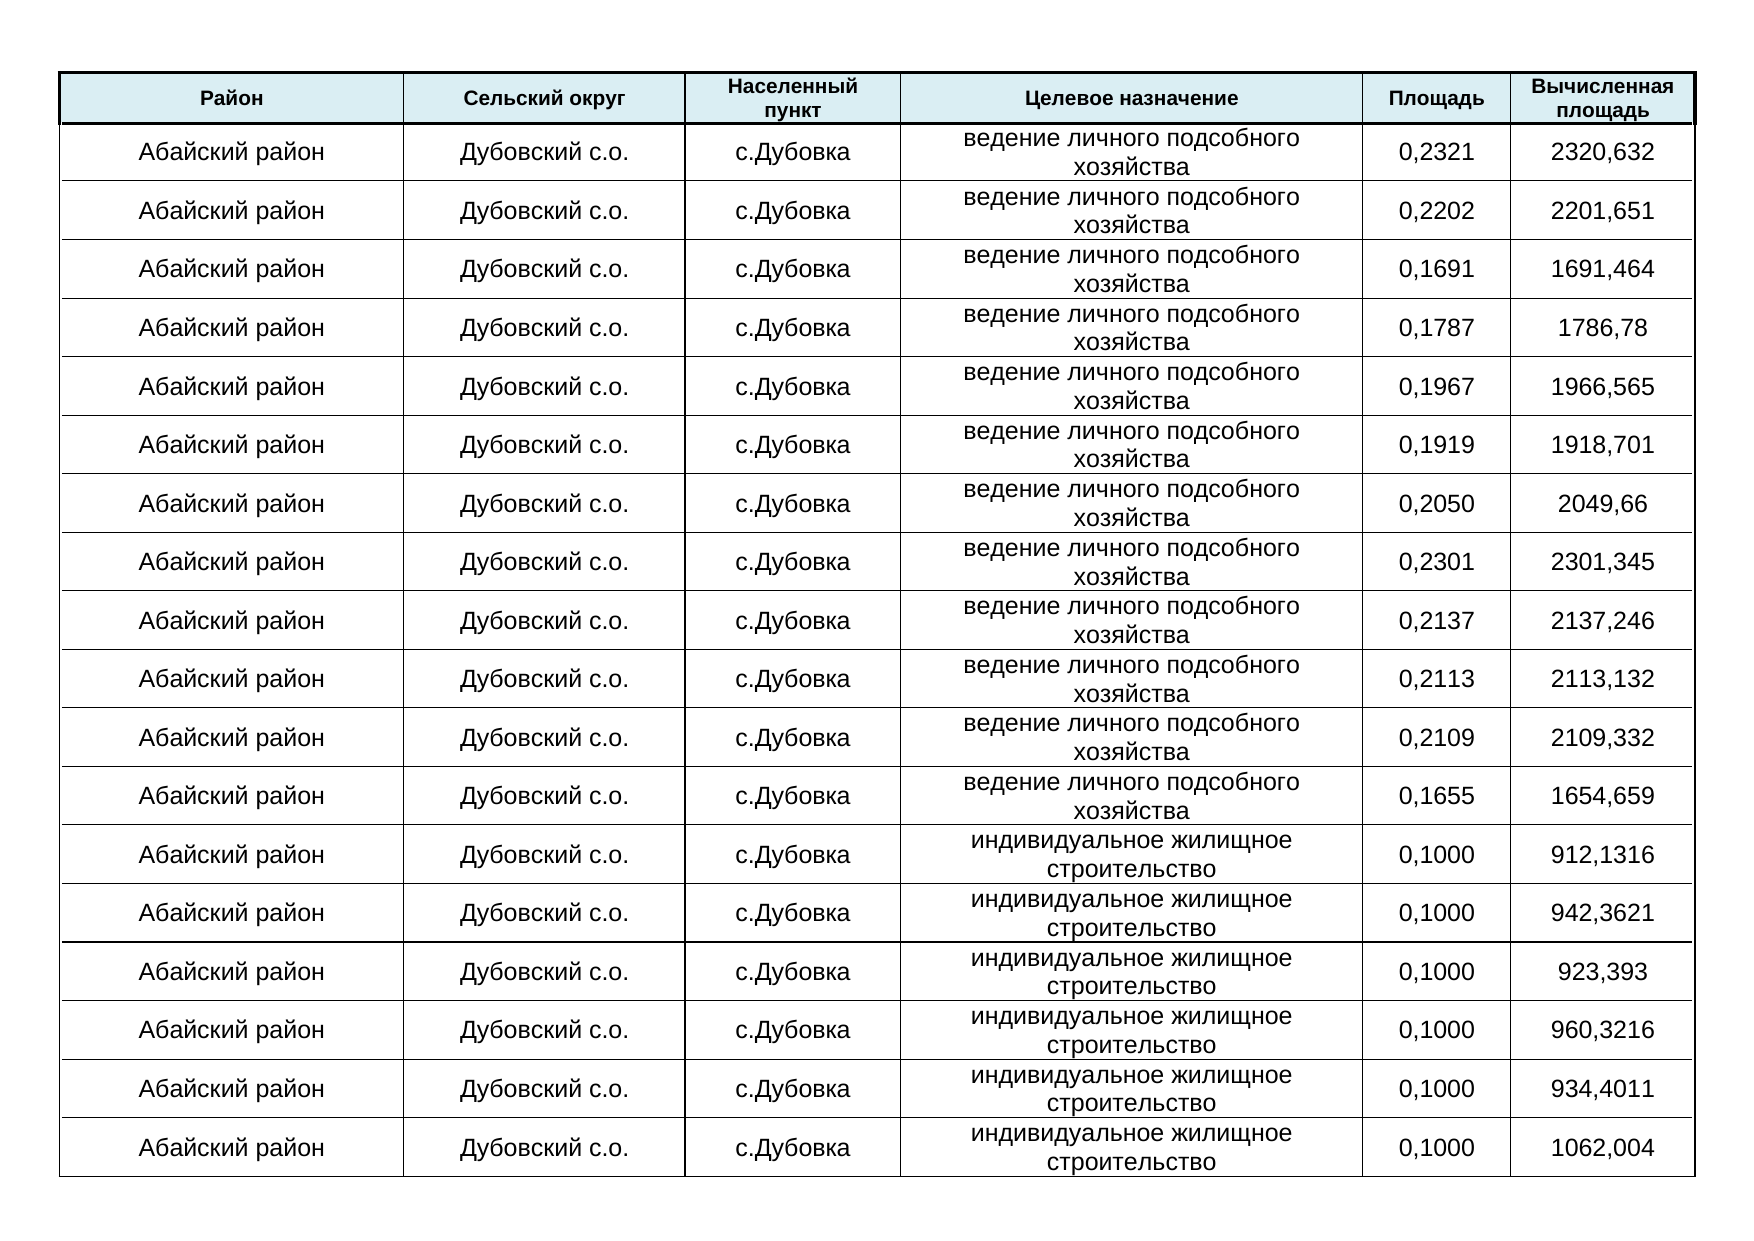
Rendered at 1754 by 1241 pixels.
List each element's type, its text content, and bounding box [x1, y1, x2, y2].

table_cell 1918,701 [1511, 415, 1694, 473]
table_cell 2201,651 [1511, 180, 1694, 239]
table_cell 0,2321 [1363, 125, 1510, 180]
table_cell ведение личного подсобного хозяйства [901, 708, 1362, 766]
table_cell с.Дубовка [686, 181, 900, 239]
table_cell с.Дубовка [686, 767, 900, 824]
table_cell с.Дубовка [686, 884, 900, 941]
table_cell Дубовский с.о. [404, 181, 684, 239]
table_cell Абайский район [60, 941, 403, 1000]
table_cell Дубовский с.о. [404, 357, 684, 414]
table_cell Дубовский с.о. [404, 474, 684, 532]
table_cell 0,2202 [1363, 181, 1510, 239]
table_cell индивидуальное жилищное строительство [901, 943, 1362, 1000]
table_cell Абайский район [60, 415, 403, 473]
table_cell ведение личного подсобного хозяйства [901, 181, 1362, 239]
table_cell Абайский район [60, 123, 403, 180]
table_cell Абайский район [60, 532, 403, 590]
table_cell ведение личного подсобного хозяйства [901, 533, 1362, 590]
table_cell 1691,464 [1511, 239, 1694, 297]
table_cell с.Дубовка [686, 240, 900, 297]
table_cell 0,1787 [1363, 299, 1510, 356]
table_header Район [61, 74, 403, 122]
table_cell Дубовский с.о. [404, 650, 684, 707]
table_cell Дубовский с.о. [404, 591, 684, 649]
table_cell 0,1000 [1363, 825, 1510, 883]
table_cell Абайский район [60, 239, 403, 297]
table_cell ведение личного подсобного хозяйства [901, 474, 1362, 532]
table_cell Абайский район [60, 298, 403, 356]
table_header Площадь [1363, 74, 1510, 122]
table_cell 0,1000 [1363, 1118, 1510, 1176]
table_cell Абайский район [60, 1000, 403, 1058]
table_cell с.Дубовка [686, 533, 900, 590]
table_cell с.Дубовка [686, 1001, 900, 1058]
table_cell ведение личного подсобного хозяйства [901, 650, 1362, 707]
table_cell индивидуальное жилищное строительство [901, 884, 1362, 941]
table_cell Дубовский с.о. [404, 1001, 684, 1058]
table_cell 0,1000 [1363, 943, 1510, 1000]
table_cell 1966,565 [1511, 356, 1694, 414]
table_header Целевое назначение [901, 74, 1362, 122]
table_cell ведение личного подсобного хозяйства [901, 767, 1362, 824]
table_cell 0,1967 [1363, 357, 1510, 414]
table_cell с.Дубовка [686, 299, 900, 356]
table_cell с.Дубовка [686, 125, 900, 180]
table_cell 912,1316 [1511, 824, 1694, 883]
table_cell 1654,659 [1511, 766, 1694, 824]
table_cell Абайский район [60, 649, 403, 707]
table_cell 0,2113 [1363, 650, 1510, 707]
table_cell 0,1919 [1363, 416, 1510, 473]
table_header Населенный пункт [686, 74, 900, 122]
table_cell Абайский район [60, 1059, 403, 1117]
table_cell 2137,246 [1511, 590, 1694, 649]
table_cell Дубовский с.о. [404, 943, 684, 1000]
table_cell 2113,132 [1511, 649, 1694, 707]
table_header Вычисленная площадь [1511, 74, 1693, 122]
table_cell Дубовский с.о. [404, 884, 684, 941]
table_cell с.Дубовка [686, 357, 900, 414]
table_cell с.Дубовка [686, 1060, 900, 1117]
table_cell Дубовский с.о. [404, 240, 684, 297]
table_cell Абайский район [60, 707, 403, 766]
table_cell 0,1000 [1363, 884, 1510, 941]
table_cell индивидуальное жилищное строительство [901, 1118, 1362, 1176]
table_cell ведение личного подсобного хозяйства [901, 240, 1362, 297]
table_header Сельский округ [404, 74, 684, 122]
table_cell Дубовский с.о. [404, 125, 684, 180]
table_cell 2109,332 [1511, 707, 1694, 766]
table_cell 2049,66 [1511, 473, 1694, 532]
table_cell 0,1000 [1363, 1060, 1510, 1117]
table_cell 923,393 [1511, 941, 1694, 1000]
table_cell 0,1000 [1363, 1001, 1510, 1058]
table_cell Абайский район [60, 1117, 403, 1176]
table_cell индивидуальное жилищное строительство [901, 1060, 1362, 1117]
table_cell ведение личного подсобного хозяйства [901, 299, 1362, 356]
table_cell 0,1691 [1363, 240, 1510, 297]
table_cell Абайский район [60, 824, 403, 883]
table_cell 0,2050 [1363, 474, 1510, 532]
table_cell с.Дубовка [686, 416, 900, 473]
table_cell Дубовский с.о. [404, 533, 684, 590]
table_cell с.Дубовка [686, 943, 900, 1000]
table_cell Дубовский с.о. [404, 825, 684, 883]
table_cell ведение личного подсобного хозяйства [901, 416, 1362, 473]
table_cell ведение личного подсобного хозяйства [901, 125, 1362, 180]
table_cell 1062,004 [1511, 1117, 1694, 1176]
table_cell 2301,345 [1511, 532, 1694, 590]
table_cell 1786,78 [1511, 298, 1694, 356]
table_cell Абайский район [60, 473, 403, 532]
table_cell индивидуальное жилищное строительство [901, 825, 1362, 883]
table_cell 0,2109 [1363, 708, 1510, 766]
table_cell Абайский район [60, 883, 403, 941]
table_cell с.Дубовка [686, 708, 900, 766]
table_cell с.Дубовка [686, 1118, 900, 1176]
table_cell 960,3216 [1511, 1000, 1694, 1058]
table_cell Абайский район [60, 590, 403, 649]
table_cell ведение личного подсобного хозяйства [901, 357, 1362, 414]
table_cell Дубовский с.о. [404, 708, 684, 766]
table_cell 942,3621 [1511, 883, 1694, 941]
table_cell с.Дубовка [686, 474, 900, 532]
table_cell 0,1655 [1363, 767, 1510, 824]
table_cell Дубовский с.о. [404, 416, 684, 473]
table_cell Дубовский с.о. [404, 767, 684, 824]
table_cell ведение личного подсобного хозяйства [901, 591, 1362, 649]
table_cell Дубовский с.о. [404, 299, 684, 356]
table_cell с.Дубовка [686, 825, 900, 883]
table_cell Абайский район [60, 356, 403, 414]
table_cell Абайский район [60, 180, 403, 239]
table_cell индивидуальное жилищное строительство [901, 1001, 1362, 1058]
table_cell Дубовский с.о. [404, 1060, 684, 1117]
table_cell 0,2301 [1363, 533, 1510, 590]
table_cell 0,2137 [1363, 591, 1510, 649]
table_cell Дубовский с.о. [404, 1118, 684, 1176]
table_cell 2320,632 [1511, 122, 1694, 180]
table_cell 934,4011 [1511, 1059, 1694, 1117]
table_cell с.Дубовка [686, 591, 900, 649]
table_cell с.Дубовка [686, 650, 900, 707]
table_cell Абайский район [60, 766, 403, 824]
